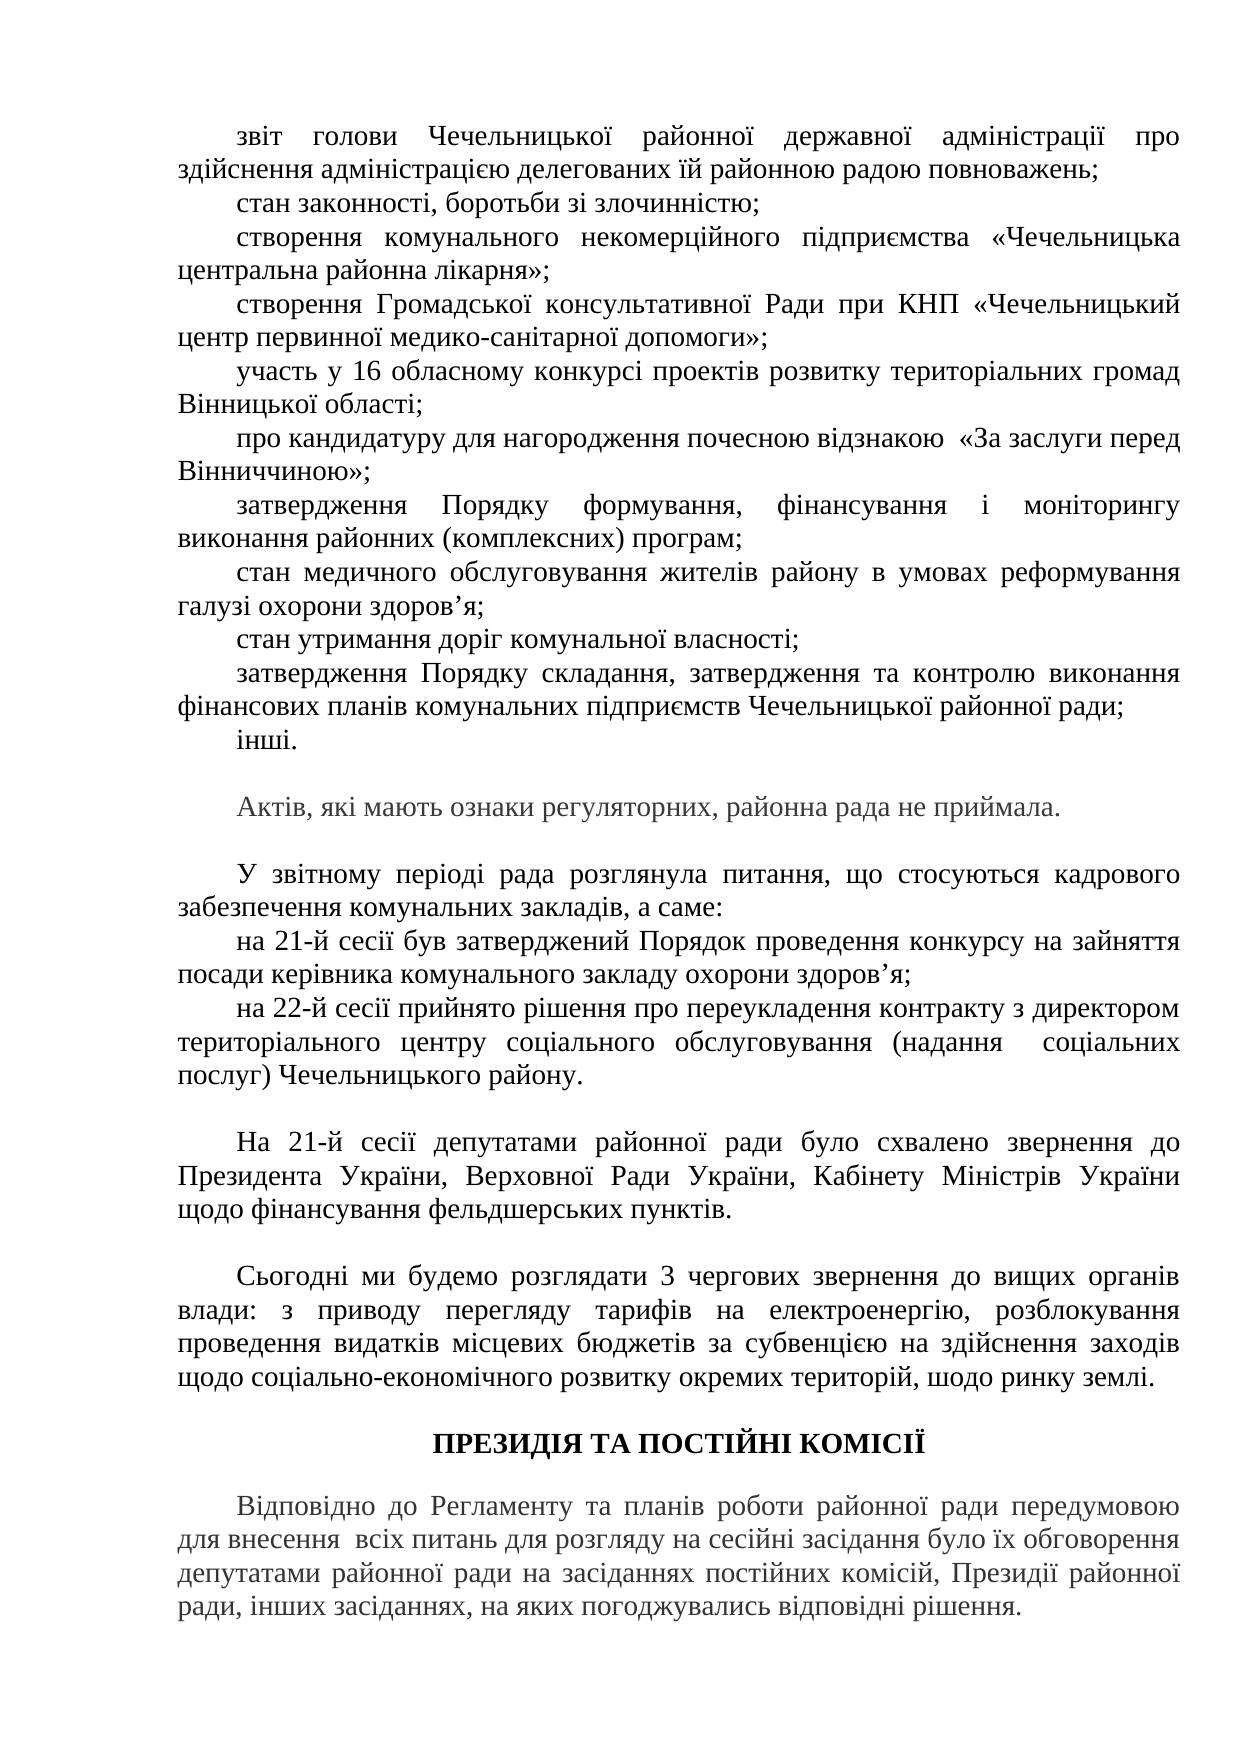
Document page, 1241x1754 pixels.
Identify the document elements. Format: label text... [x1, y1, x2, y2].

text Відповідно до Регламенту та планів роботи районної ради передумовою для внесення всіх питань для розгляду на сесійні засідання було їх обговорення депутатами районної ради на засіданнях постійних комісій, Президії районної ради, інших засіданнях, на яких погоджувались відповідні рішення. [177, 1488, 1181, 1622]
text створення Громадської консультативної Ради при КНП «Чечельницький центр первинної медико-санітарної допомоги»; [177, 286, 1181, 353]
text створення комунального некомерційного підприємства «Чечельницька центральна районна лікарня»; [177, 219, 1181, 286]
text стан утримання доріг комунальної власності; [177, 621, 1181, 655]
text на 22-й сесії прийнято рішення про переукладення контракту з директором територіального центру соціального обслуговування (надання соціальних послуг) Чечельницького району. [177, 990, 1181, 1091]
text інші. [177, 722, 1181, 755]
text Сьогодні ми будемо розглядати 3 чергових звернення до вищих органів влади: з приводу перегляду тарифів на електроенергію, розблокування проведення видатків місцевих бюджетів за субвенцією на здійснення заходів щодо соціально-економічного розвитку окремих територій, шодо ринку землі. [177, 1258, 1181, 1393]
text ПРЕЗИДІЯ ТА ПОСТІЙНІ КОМІСІЇ [177, 1426, 1181, 1460]
text стан законності, боротьби зі злочинністю; [177, 185, 1181, 219]
text Актів, які мають ознаки регуляторних, районна рада не приймала. [177, 789, 1181, 822]
text стан медичного обслуговування жителів району в умовах реформування галузі охорони здоров’я; [177, 554, 1181, 621]
text У звітному періоді рада розглянула питання, що стосуються кадрового забезпечення комунальних закладів, а саме: [177, 856, 1181, 923]
text про кандидатуру для нагородження почесною відзнакою «За заслуги перед Вінниччиною»; [177, 420, 1181, 487]
text затвердження Порядку формування, фінансування і моніторингу виконання районних (комплексних) програм; [177, 487, 1181, 554]
text На 21-й сесії депутатами районної ради було схвалено звернення до Президента України, Верховної Ради України, Кабінету Міністрів України щодо фінансування фельдшерських пунктів. [177, 1124, 1181, 1225]
text участь у 16 обласному конкурсі проектів розвитку територіальних громад Вінницької області; [177, 353, 1181, 420]
text на 21-й сесії був затверджений Порядок проведення конкурсу на зайняття посади керівника комунального закладу охорони здоров’я; [177, 923, 1181, 990]
text затвердження Порядку складання, затвердження та контролю виконання фінансових планів комунальних підприємств Чечельницької районної ради; [177, 655, 1181, 722]
text звіт голови Чечельницької районної державної адміністрації про здійснення адміністрацією делегованих їй районною радою повноважень; [177, 118, 1181, 185]
